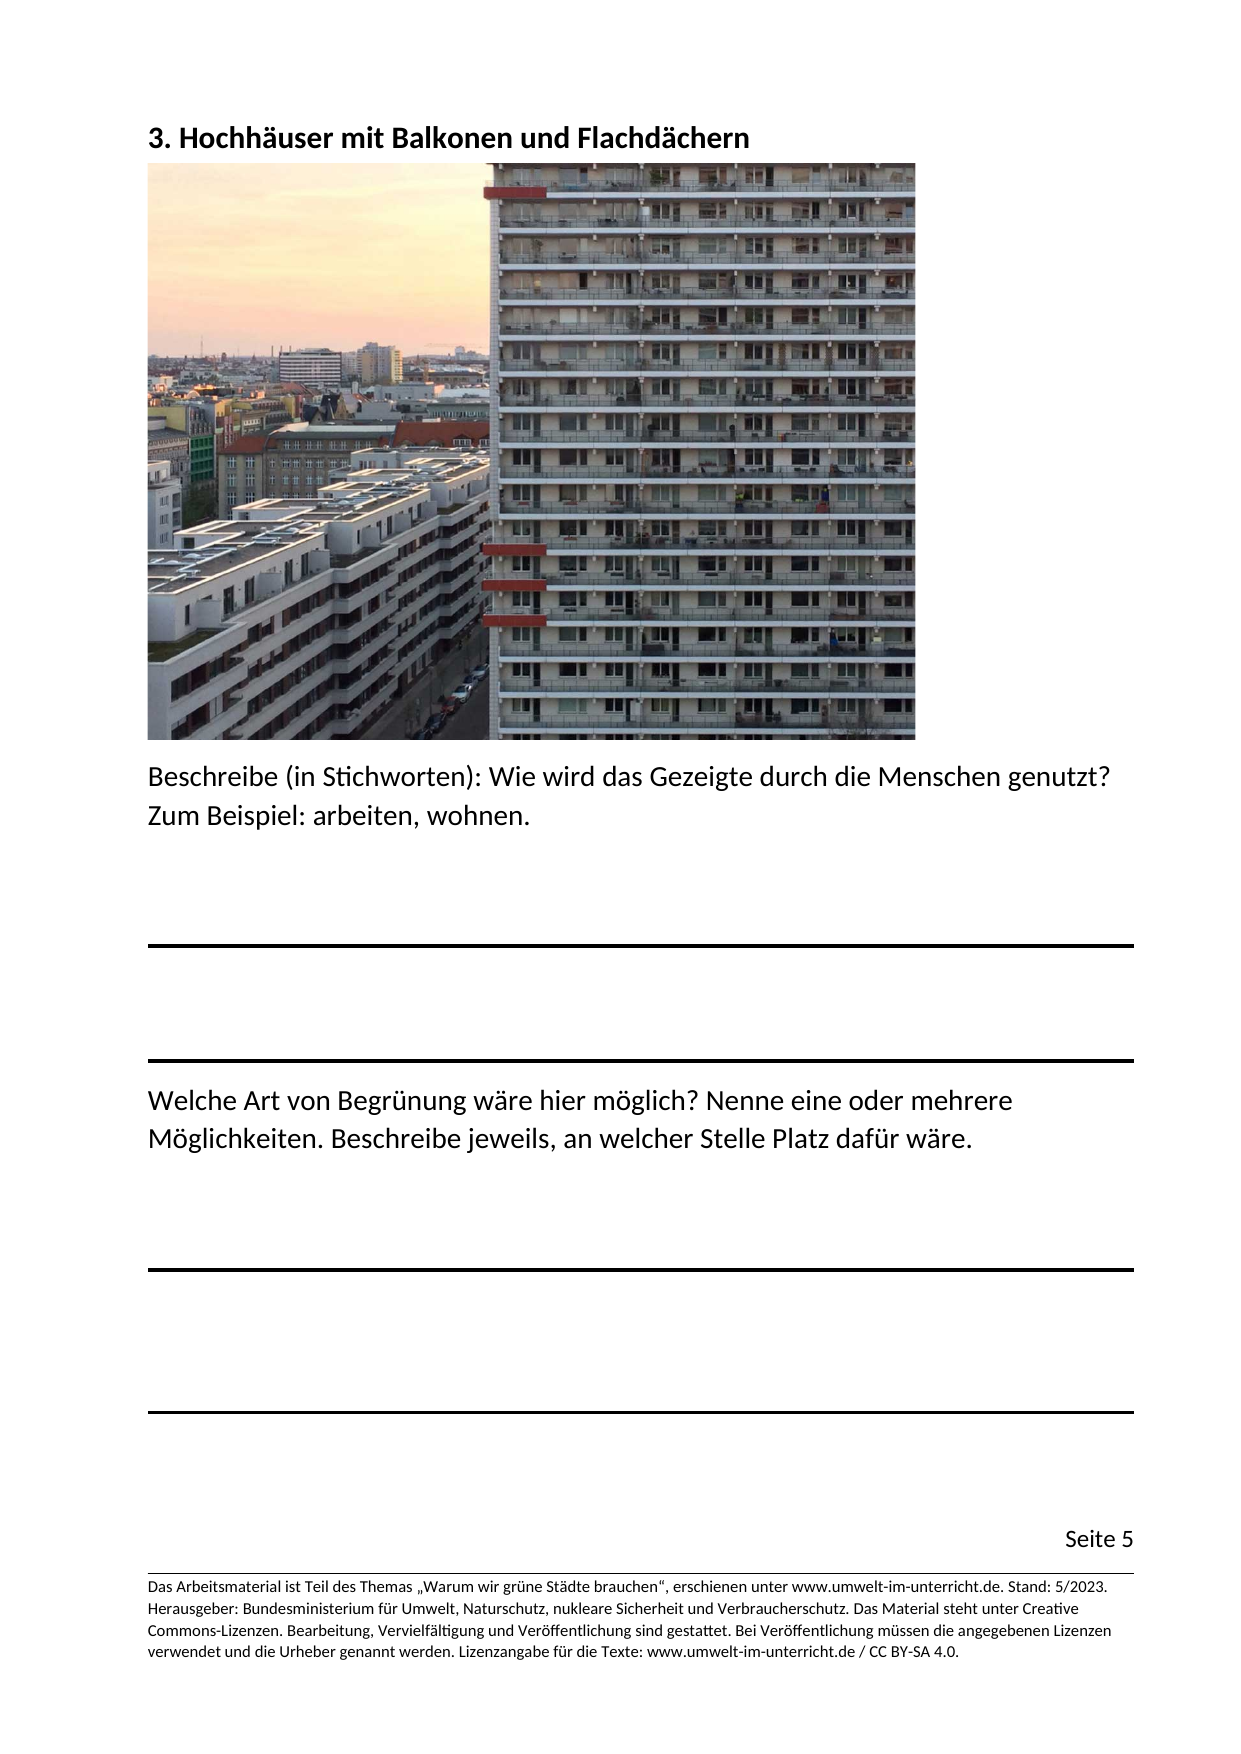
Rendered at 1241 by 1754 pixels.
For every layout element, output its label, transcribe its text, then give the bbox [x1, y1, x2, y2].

text Welche Art von Begrünung wäre hier möglich? Nenne eine oder mehrere Möglichkeiten. Beschreibe jeweils, an welcher Stelle Platz dafür wäre. [148, 1082, 1134, 1156]
picture [147, 163, 916, 740]
text Beschreibe (in Stichworten): Wie wird das Gezeigte durch die Menschen genutzt? Zum Beispiel: arbeiten, wohnen. [148, 758, 1134, 832]
text 3. Hochhäuser mit Balkonen und Flachdächern [148, 118, 1134, 156]
